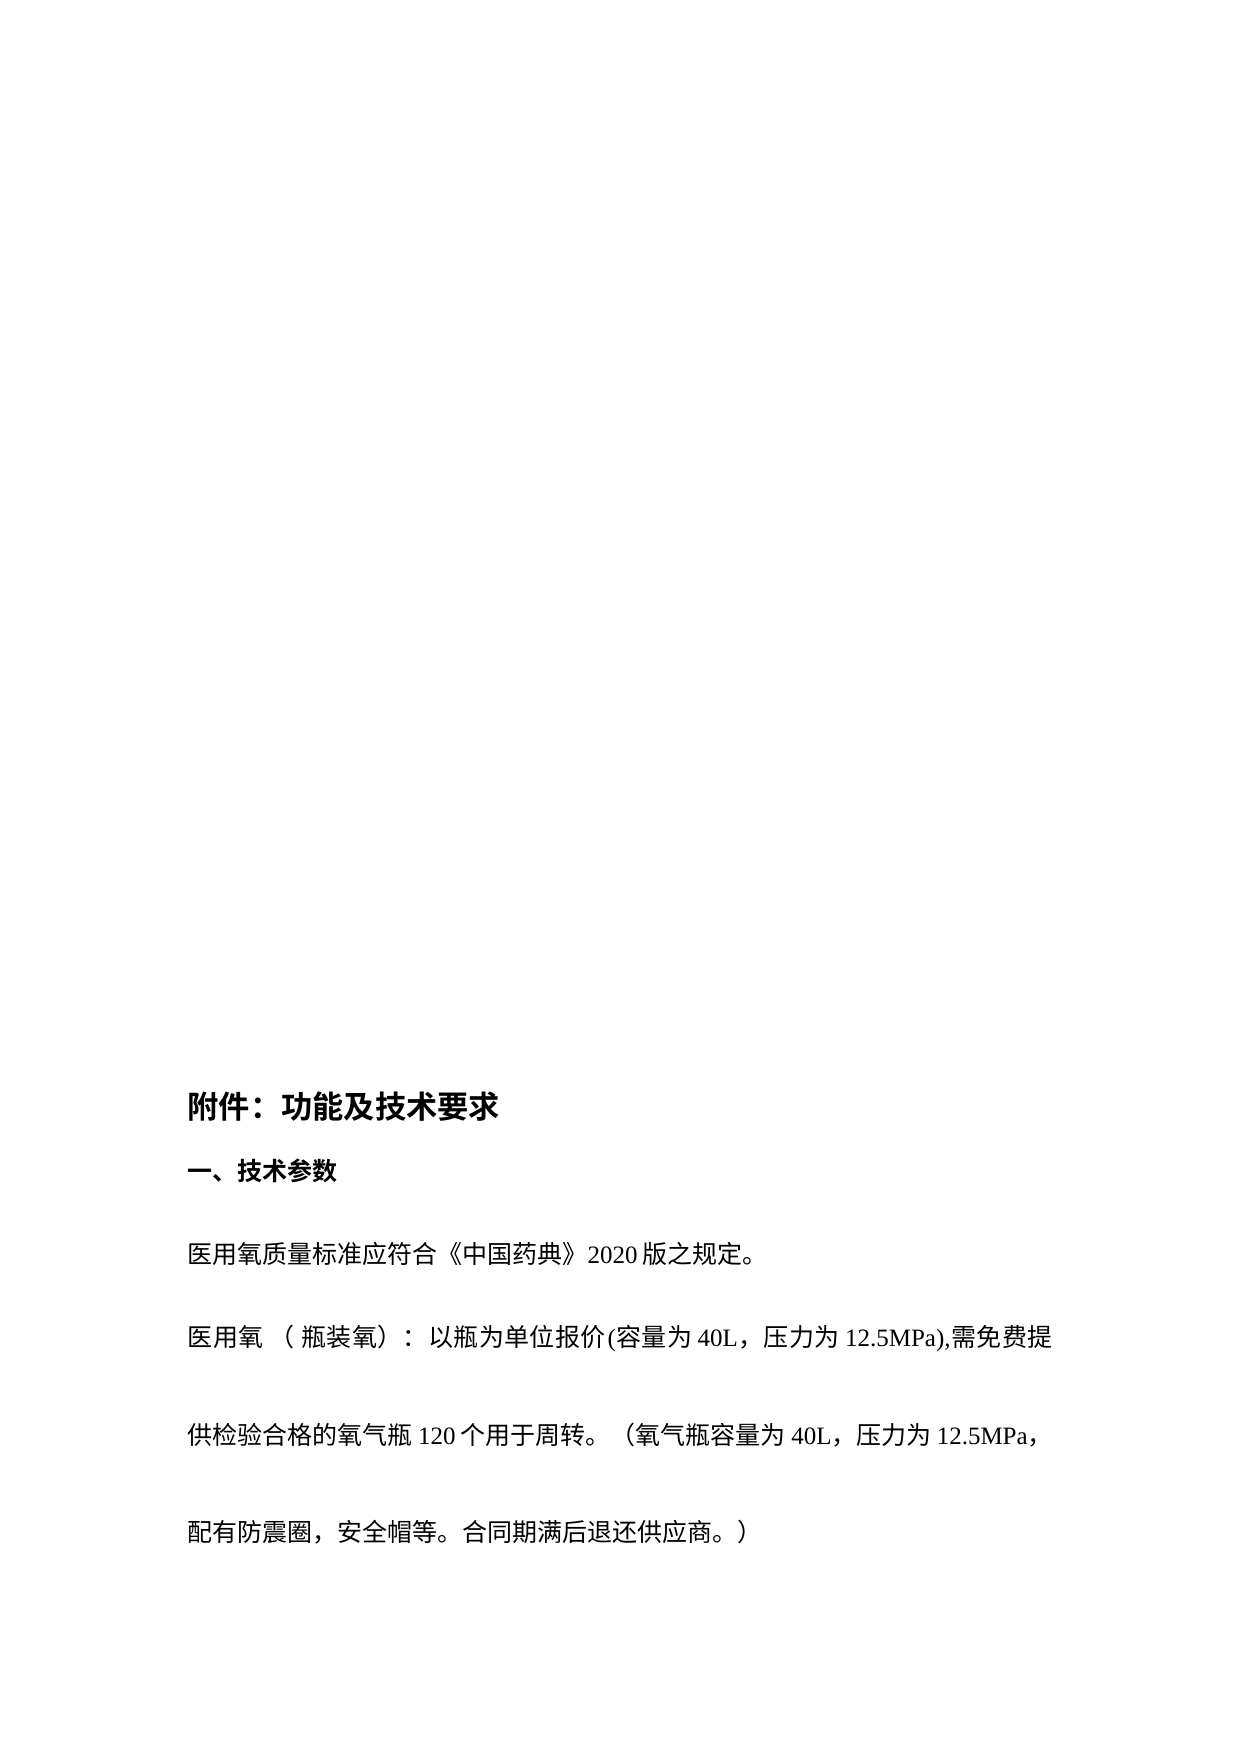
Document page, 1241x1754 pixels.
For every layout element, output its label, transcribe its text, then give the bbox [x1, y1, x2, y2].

text 医用氧质量标准应符合《中国药典》2020版之规定。 [187, 1220, 1053, 1285]
text 一、技术参数 [187, 1137, 1053, 1202]
text 附件：功能及技术要求 [187, 1072, 1053, 1137]
text 医用氧 （ 瓶装氧）：以瓶为单位报价(容量为40L，压力为12.5MPa),需免费提供检验合格的氧气瓶120个用于周转。（氧气瓶容量为40L，压力为12.5MPa，配有防震圈，安全帽等。合同期满后退还供应商。） [187, 1303, 1053, 1563]
